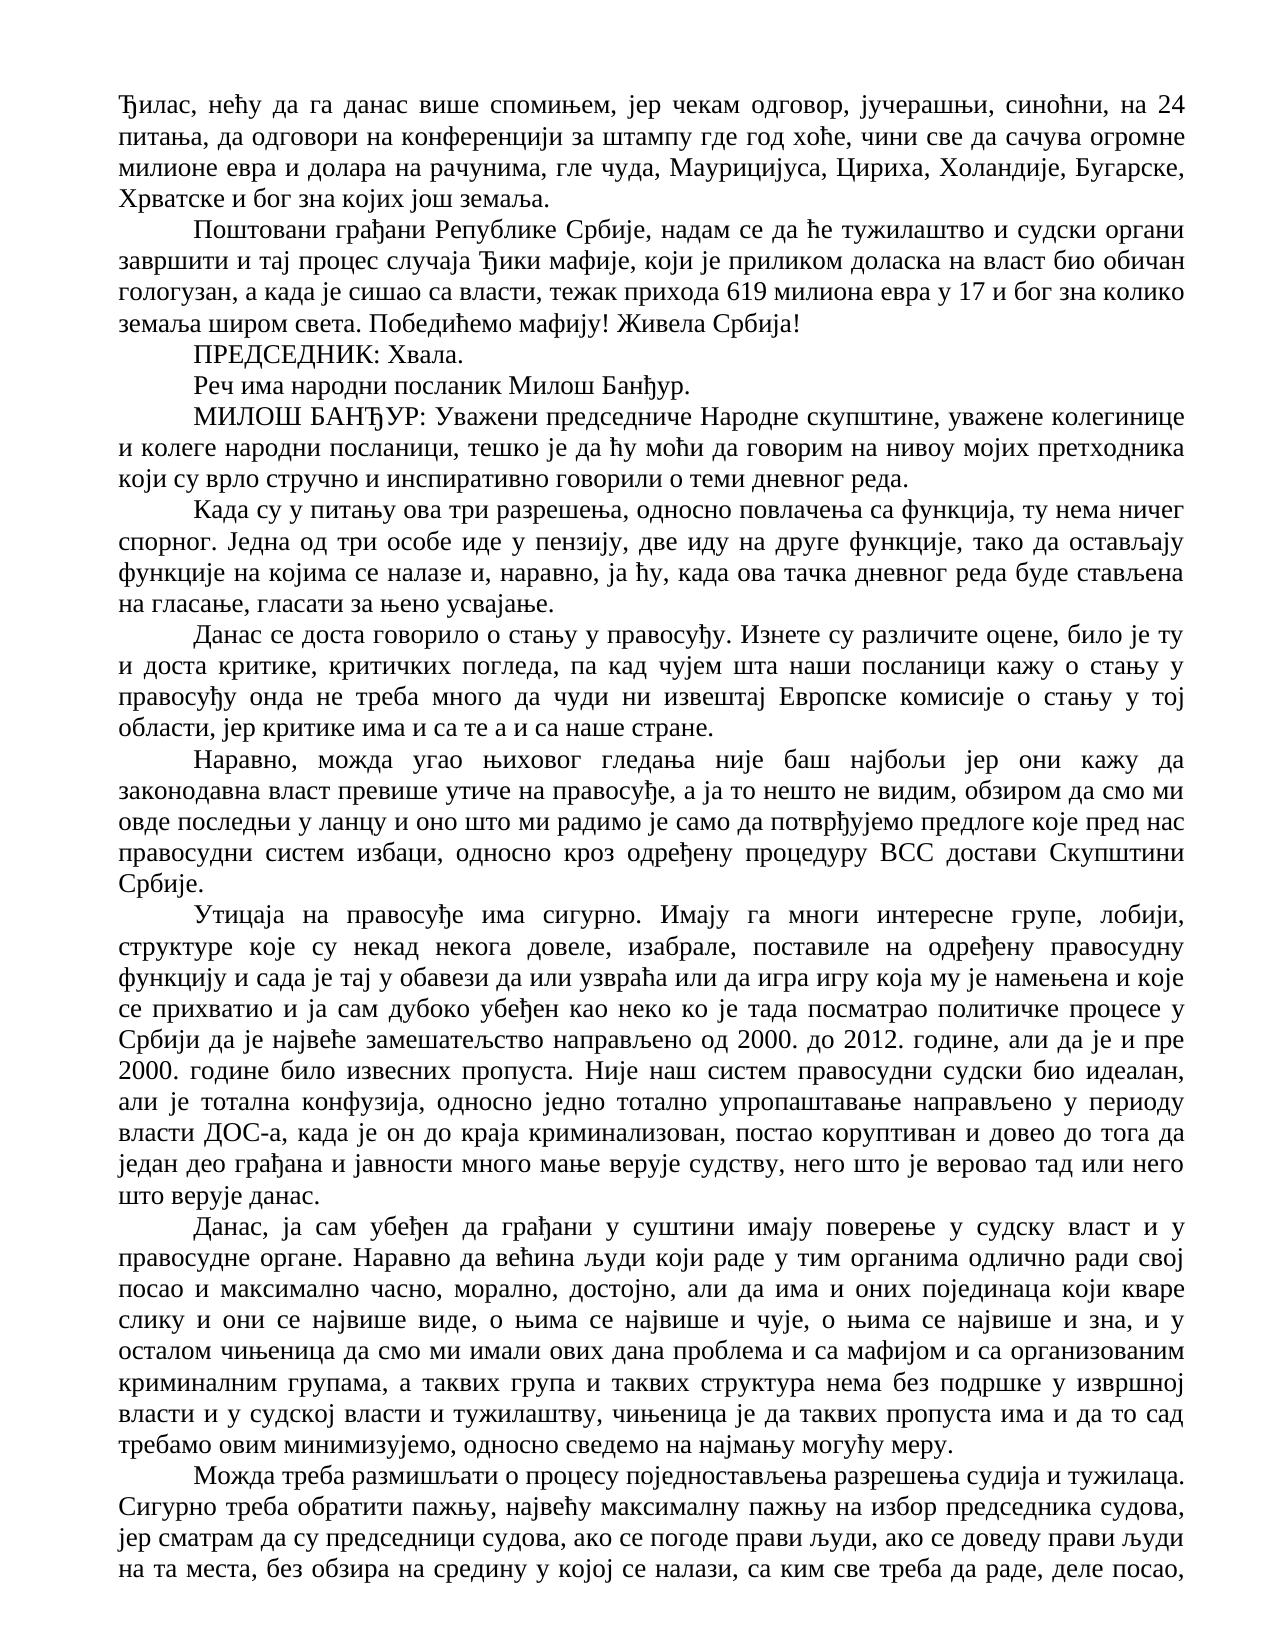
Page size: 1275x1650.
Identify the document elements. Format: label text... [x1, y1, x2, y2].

text МИЛОШ БАНЂУР: Уважени председниче Народне скупштине, уважене колегинице и колеге народни посланици, тешко је да ћу моћи да говорим на нивоу мојих претходника који су врло стручно и инспиративно говорили о теми дневног реда. [118, 400, 1186, 493]
text ПРЕДСЕДНИК: Хвала. [118, 338, 1186, 369]
text Утицаја на правосуђе има сигурно. Имају га многи интересне групе, лобији, структуре које су некад некога довеле, изабрале, поставиле на одређену правосудну функцију и сада је тај у обавези да или узвраћа или да игра игру која му је намењена и које се прихватио и ја сам дубоко убеђен као неко ко је тада посматрао политичке процесе у Србији да је највеће замешатељство направљено од 2000. до 2012. године, али да је и пре 2000. године било извесних пропуста. Није наш систем правосудни судски био идеалан, али је тотална конфузија, односно једно тотално упропаштавање направљено у периоду власти ДОС-а, када је он до краја криминализован, постао коруптиван и довео до тога да један део грађана и јавности много мање верује судству, него што је веровао тад или него што верује данас. [118, 898, 1186, 1210]
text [118, 1459, 1186, 1584]
text Данас, ја сам убеђен да грађани у суштини имају поверење у судску власт и у правосудне органе. Наравно да већина људи који раде у тим органима одлично ради свој посао и максимално часно, морално, достојно, али да има и оних појединаца који кваре слику и они се највише виде, о њима се највише и чује, о њима се највише и зна, и у осталом чињеница да смо ми имали ових дана проблема и са мафијом и са организованим криминалним групама, а таквих група и таквих структура нема без подршке у извршној власти и у судској власти и тужилаштву, чињеница је да таквих пропуста има и да то сад требамо овим минимизујемо, односно сведемо на најмању могућу меру. [118, 1210, 1186, 1459]
text Када су у питању ова три разрешења, односно повлачења са функција, ту нема ничег спорног. Једна од три особе иде у пензију, две иду на друге функције, тако да остављају функције на којима се налазе и, наравно, ја ћу, када ова тачка дневног реда буде стављена на гласање, гласати за њено усвајање. [118, 493, 1186, 618]
text Реч има народни посланик Милош Банђур. [118, 369, 1186, 400]
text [118, 89, 1186, 213]
text Наравно, можда угао њиховог гледања није баш најбољи јер они кажу да законодавна власт превише утиче на правосуђе, а ја то нешто не видим, обзиром да смо ми овде последњи у ланцу и оно што ми радимо је само да потврђујемо предлоге које пред нас правосудни систем избаци, односно кроз одређену процедуру ВСС достави Скупштини Србије. [118, 743, 1186, 898]
text Поштовани грађани Републике Србије, надам се да ће тужилаштво и судски органи завршити и тај процес случаја Ђики мафије, који је приликом доласка на власт био обичан гологузан, а када је сишао са власти, тежак прихода 619 милиона евра у 17 и бог зна колико земаља широм света. Победићемо мафију! Живела Србија! [118, 213, 1186, 338]
text Данас се доста говорило о стању у правосуђу. Изнете су различите оцене, било је ту и доста критике, критичких погледа, па кад чујем шта наши посланици кажу о стању у правосуђу онда не треба много да чуди ни извештај Европске комисије о стању у тој области, јер критике има и са те а и са наше стране. [118, 618, 1186, 743]
